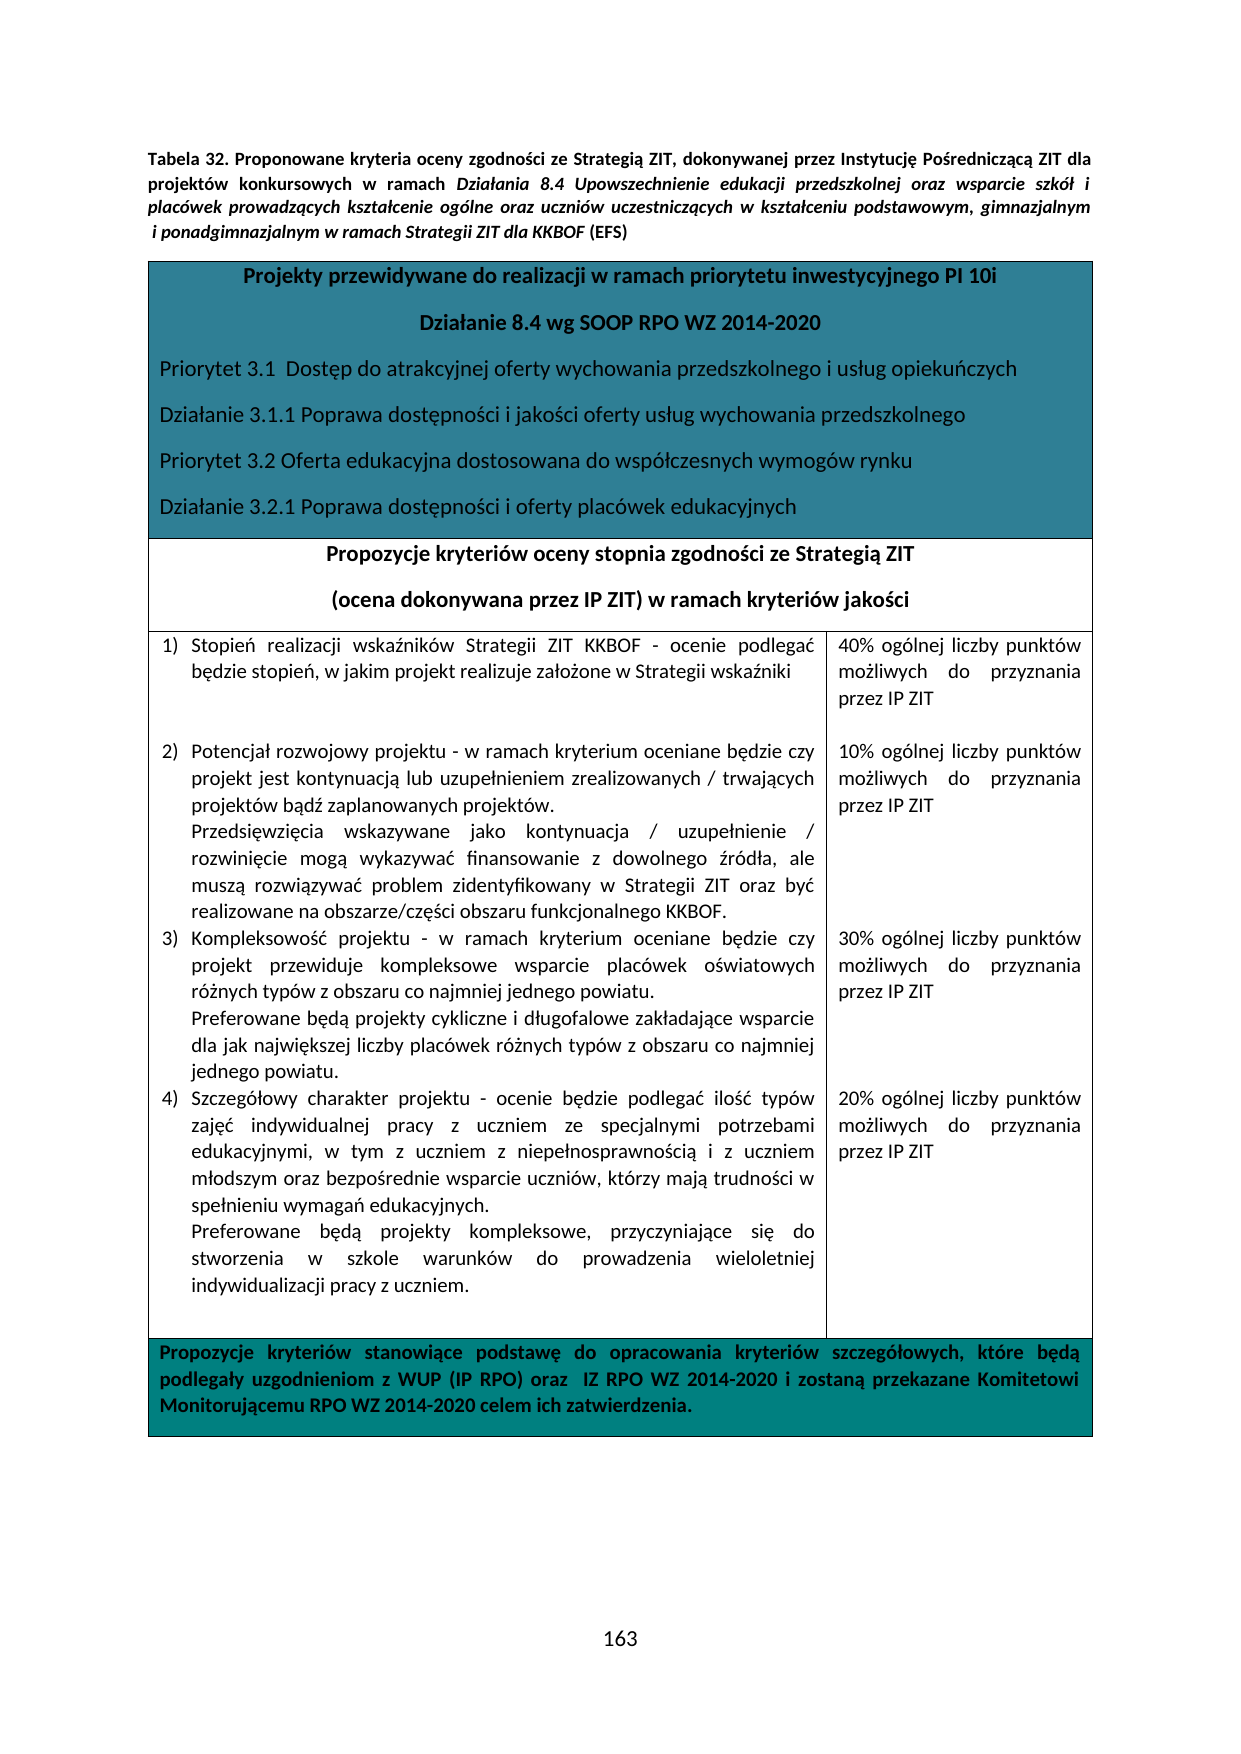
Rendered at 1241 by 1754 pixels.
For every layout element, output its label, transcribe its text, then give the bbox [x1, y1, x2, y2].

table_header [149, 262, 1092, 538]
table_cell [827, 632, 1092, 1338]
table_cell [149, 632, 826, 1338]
text Tabela 32. Proponowane kryteria oceny zgodności ze Strategią ZIT, dokonywanej przez Instytucję Pośredniczącą ZIT dla projektów konkursowych w ramach Działania 8.4 Upowszechnienie edukacji przedszkolnej oraz wsparcie szkół i placówek prowadzących kształcenie ogólne oraz uczniów uczestniczących w kształceniu podstawowym, gimnazjalnym i ponadgimnazjalnym w ramach Strategii ZIT dla KKBOF (EFS) [148, 148, 1093, 243]
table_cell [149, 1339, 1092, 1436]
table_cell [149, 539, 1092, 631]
